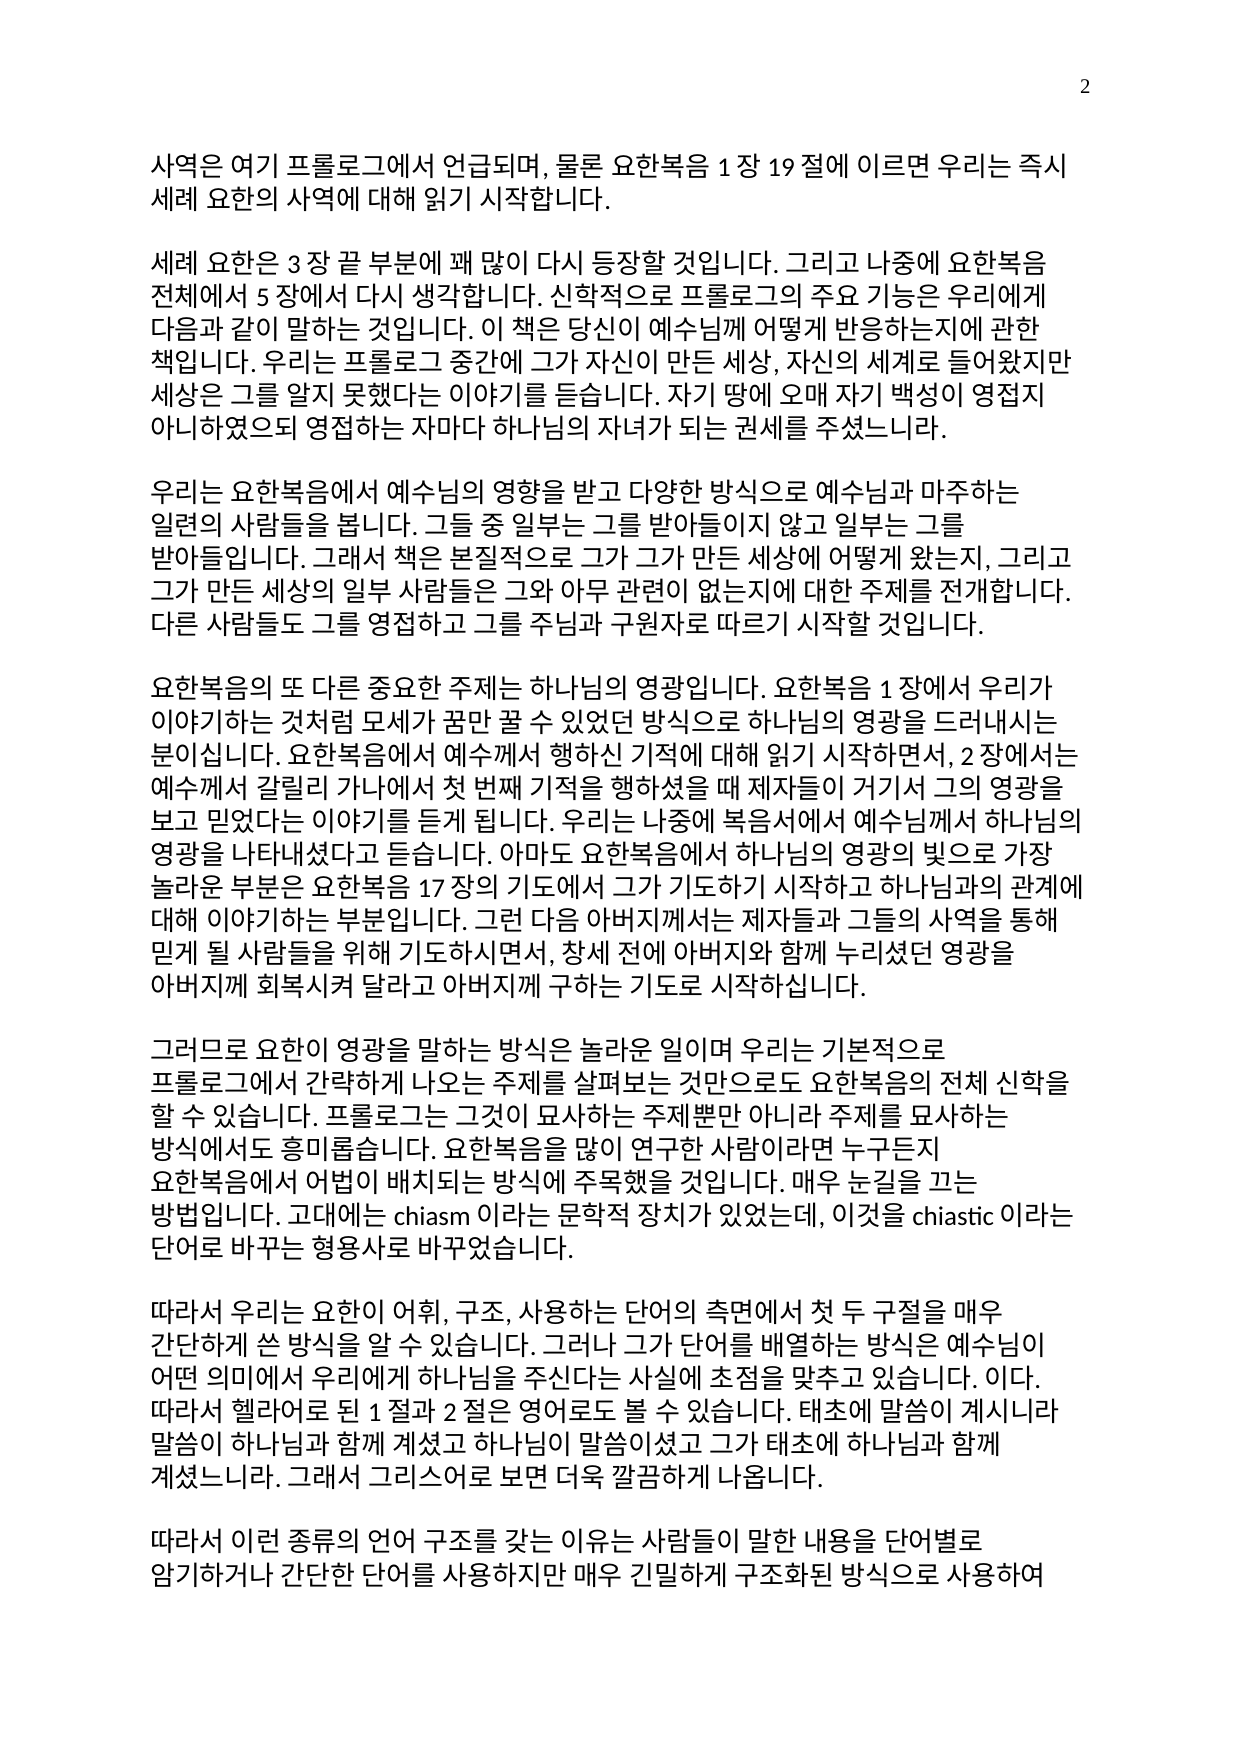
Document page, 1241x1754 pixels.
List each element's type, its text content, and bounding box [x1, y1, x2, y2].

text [150, 1526, 1090, 1592]
text 세례 요한은 3장 끝 부분에 꽤 많이 다시 등장할 것입니다. 그리고 나중에 요한복음 전체에서 5장에서 다시 생각합니다. 신학적으로 프롤로그의 주요 기능은 우리에게 다음과 같이 말하는 것입니다. 이 책은 당신이 예수님께 어떻게 반응하는지에 관한 책입니다. 우리는 프롤로그 중간에 그가 자신이 만든 세상, 자신의 세계로 들어왔지만 세상은 그를 알지 못했다는 이야기를 듣습니다. 자기 땅에 오매 자기 백성이 영접지 아니하였으되 영접하는 자마다 하나님의 자녀가 되는 권세를 주셨느니라. [150, 247, 1090, 445]
text 요한복음의 또 다른 중요한 주제는 하나님의 영광입니다. 요한복음 1장에서 우리가 이야기하는 것처럼 모세가 꿈만 꿀 수 있었던 방식으로 하나님의 영광을 드러내시는 분이십니다. 요한복음에서 예수께서 행하신 기적에 대해 읽기 시작하면서, 2장에서는 예수께서 갈릴리 가나에서 첫 번째 기적을 행하셨을 때 제자들이 거기서 그의 영광을 보고 믿었다는 이야기를 듣게 됩니다. 우리는 나중에 복음서에서 예수님께서 하나님의 영광을 나타내셨다고 듣습니다. 아마도 요한복음에서 하나님의 영광의 빛으로 가장 놀라운 부분은 요한복음 17장의 기도에서 그가 기도하기 시작하고 하나님과의 관계에 대해 이야기하는 부분입니다. 그런 다음 아버지께서는 제자들과 그들의 사역을 통해 믿게 될 사람들을 위해 기도하시면서, 창세 전에 아버지와 함께 누리셨던 영광을 아버지께 회복시켜 달라고 아버지께 구하는 기도로 시작하십니다. [150, 673, 1090, 1003]
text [150, 150, 1090, 216]
text 우리는 요한복음에서 예수님의 영향을 받고 다양한 방식으로 예수님과 마주하는 일련의 사람들을 봅니다. 그들 중 일부는 그를 받아들이지 않고 일부는 그를 받아들입니다. 그래서 책은 본질적으로 그가 그가 만든 세상에 어떻게 왔는지, 그리고 그가 만든 세상의 일부 사람들은 그와 아무 관련이 없는지에 대한 주제를 전개합니다. 다른 사람들도 그를 영접하고 그를 주님과 구원자로 따르기 시작할 것입니다. [150, 476, 1090, 642]
text 따라서 우리는 요한이 어휘, 구조, 사용하는 단어의 측면에서 첫 두 구절을 매우 간단하게 쓴 방식을 알 수 있습니다. 그러나 그가 단어를 배열하는 방식은 예수님이 어떤 의미에서 우리에게 하나님을 주신다는 사실에 초점을 맞추고 있습니다. 이다. 따라서 헬라어로 된 1절과 2절은 영어로도 볼 수 있습니다. 태초에 말씀이 계시니라 말씀이 하나님과 함께 계셨고 하나님이 말씀이셨고 그가 태초에 하나님과 함께 계셨느니라. 그래서 그리스어로 보면 더욱 깔끔하게 나옵니다. [150, 1296, 1090, 1494]
text 그러므로 요한이 영광을 말하는 방식은 놀라운 일이며 우리는 기본적으로 프롤로그에서 간략하게 나오는 주제를 살펴보는 것만으로도 요한복음의 전체 신학을 할 수 있습니다. 프롤로그는 그것이 묘사하는 주제뿐만 아니라 주제를 묘사하는 방식에서도 흥미롭습니다. 요한복음을 많이 연구한 사람이라면 누구든지 요한복음에서 어법이 배치되는 방식에 주목했을 것입니다. 매우 눈길을 끄는 방법입니다. 고대에는 chiasm이라는 문학적 장치가 있었는데, 이것을 chiastic이라는 단어로 바꾸는 형용사로 바꾸었습니다. [150, 1034, 1090, 1265]
